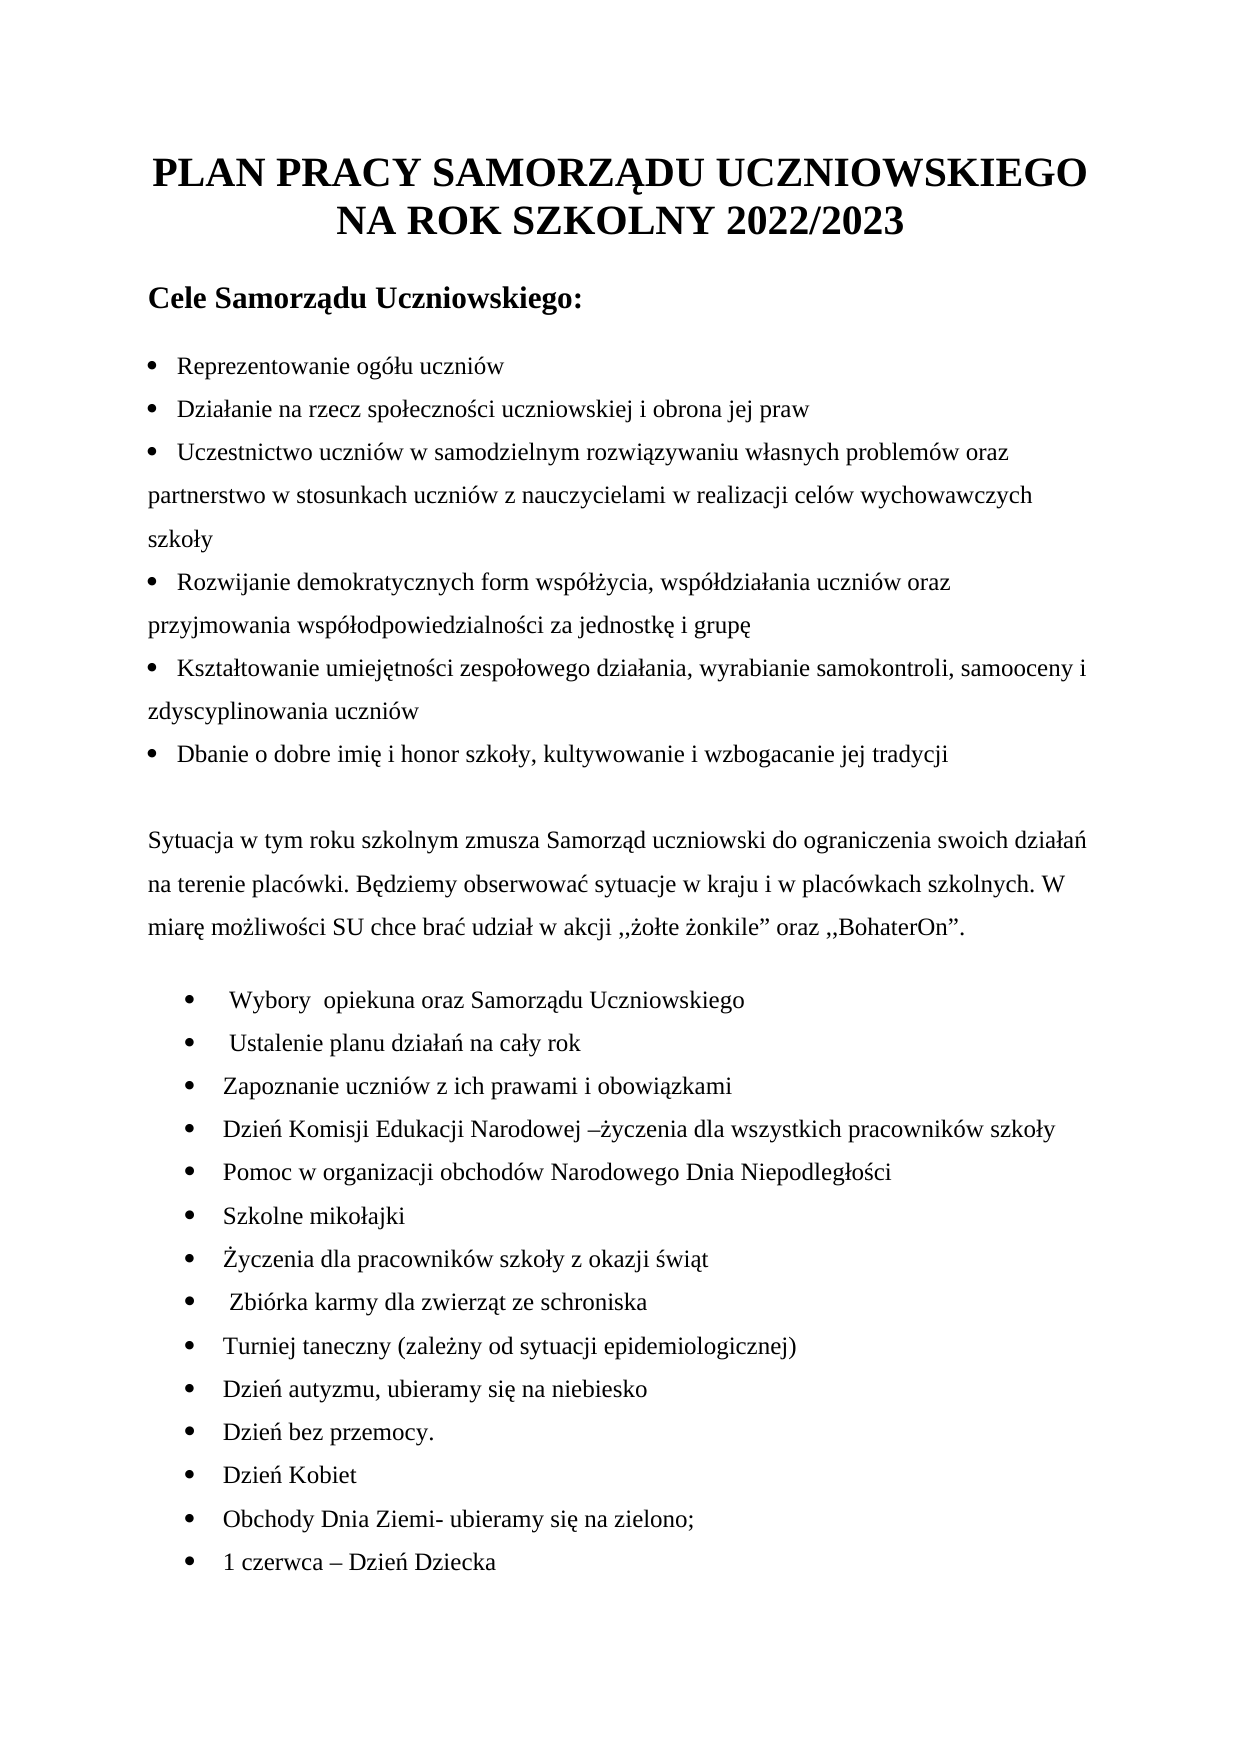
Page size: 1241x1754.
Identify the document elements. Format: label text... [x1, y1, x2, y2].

list Zapoznanie uczniów z ich prawami i obowiązkami [185, 1071, 1093, 1100]
list Dzień Kobiet [185, 1461, 1093, 1489]
list Turniej taneczny (zależny od sytuacji epidemiologicznej) [185, 1331, 1093, 1360]
text · Uczestnictwo uczniów w samodzielnym rozwiązywaniu własnych problemów oraz partnerstwo w stosunkach uczniów z nauczycielami w realizacji celów wychowawczych szkoły [148, 437, 1093, 552]
list Dzień Komisji Edukacji Narodowej –życzenia dla wszystkich pracowników szkoły [185, 1114, 1093, 1143]
list Ustalenie planu działań na cały rok [185, 1028, 1093, 1057]
list Dzień autyzmu, ubieramy się na niebiesko [185, 1374, 1093, 1403]
list Szkolne mikołajki [185, 1201, 1093, 1230]
text · Kształtowanie umiejętności zespołowego działania, wyrabianie samokontroli, samooceny i zdyscyplinowania uczniów [148, 653, 1093, 725]
text Cele Samorządu Uczniowskiego: [148, 279, 1093, 315]
list 1 czerwca – Dzień Dziecka [185, 1547, 1093, 1576]
list Pomoc w organizacji obchodów Narodowego Dnia Niepodległości [185, 1157, 1093, 1186]
text · Rozwijanie demokratycznych form współżycia, współdziałania uczniów oraz przyjmowania współodpowiedzialności za jednostkę i grupę [148, 567, 1093, 639]
text Sytuacja w tym roku szkolnym zmusza Samorząd uczniowski do ograniczenia swoich działań na terenie placówki. Będziemy obserwować sytuacje w kraju i w placówkach szkolnych. W miarę możliwości SU chce brać udział w akcji ,,żołte żonkile” oraz ,,BohaterOn”. [148, 826, 1093, 941]
text · Działanie na rzecz społeczności uczniowskiej i obrona jej praw [148, 394, 1093, 423]
text · Reprezentowanie ogółu uczniów [148, 351, 1093, 380]
list Obchody Dnia Ziemi- ubieramy się na zielono; [185, 1504, 1093, 1532]
list Dzień bez przemocy. [185, 1417, 1093, 1446]
list Życzenia dla pracowników szkoły z okazji świąt [185, 1244, 1093, 1273]
text · Dbanie o dobre imię i honor szkoły, kultywowanie i wzbogacanie jej tradycji [148, 739, 1093, 768]
list Zbiórka karmy dla zwierząt ze schroniska [185, 1287, 1093, 1316]
text PLAN PRACY SAMORZĄDU UCZNIOWSKIEGO NA ROK SZKOLNY 2022/2023 [148, 148, 1093, 243]
list Wybory opiekuna oraz Samorządu Uczniowskiego [185, 985, 1093, 1014]
